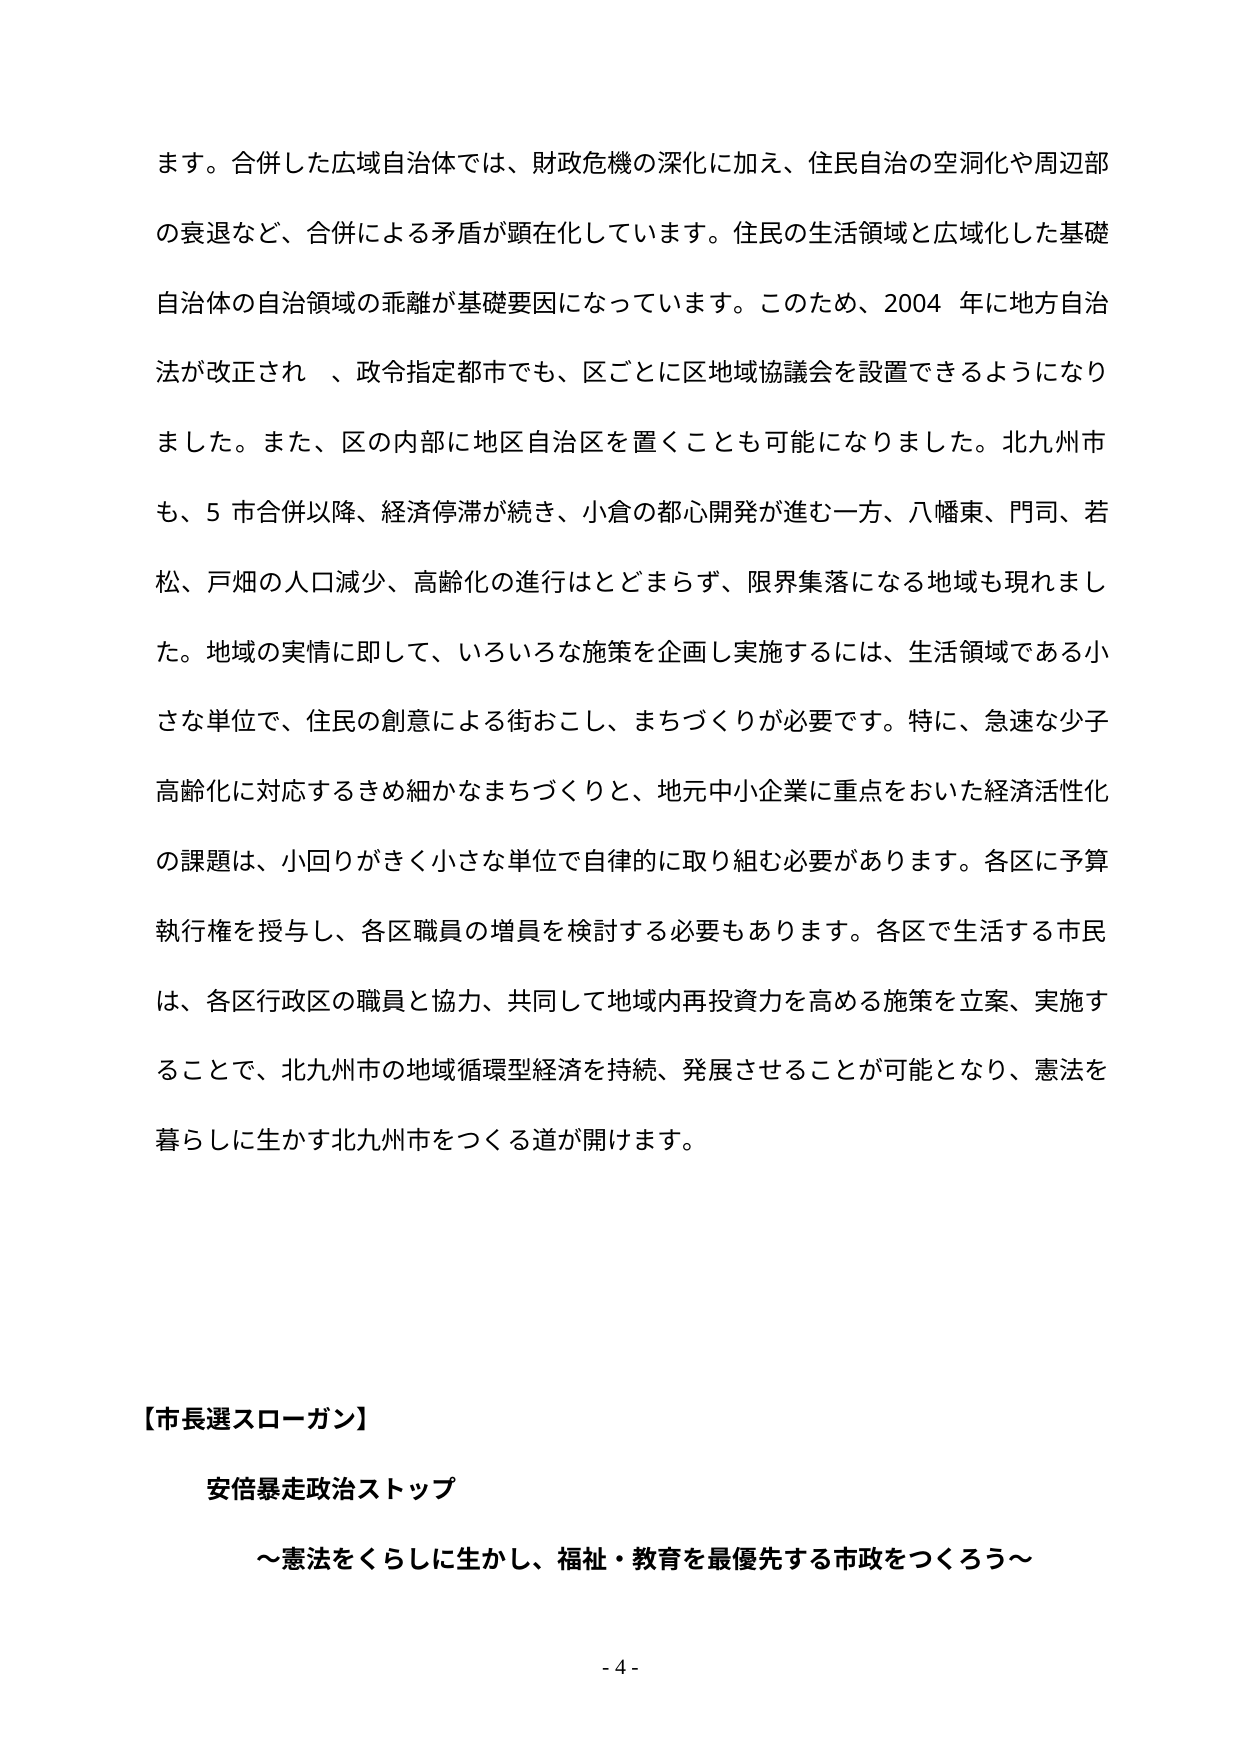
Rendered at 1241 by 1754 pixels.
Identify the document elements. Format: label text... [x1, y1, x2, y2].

text ～憲法をくらしに生かし、福祉・教育を最優先する市政をつくろう～ [131, 1522, 1109, 1592]
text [153, 127, 1109, 1173]
text 【市長選スローガン】 [131, 1383, 1109, 1453]
text 安倍暴走政治ストップ [131, 1453, 1109, 1522]
